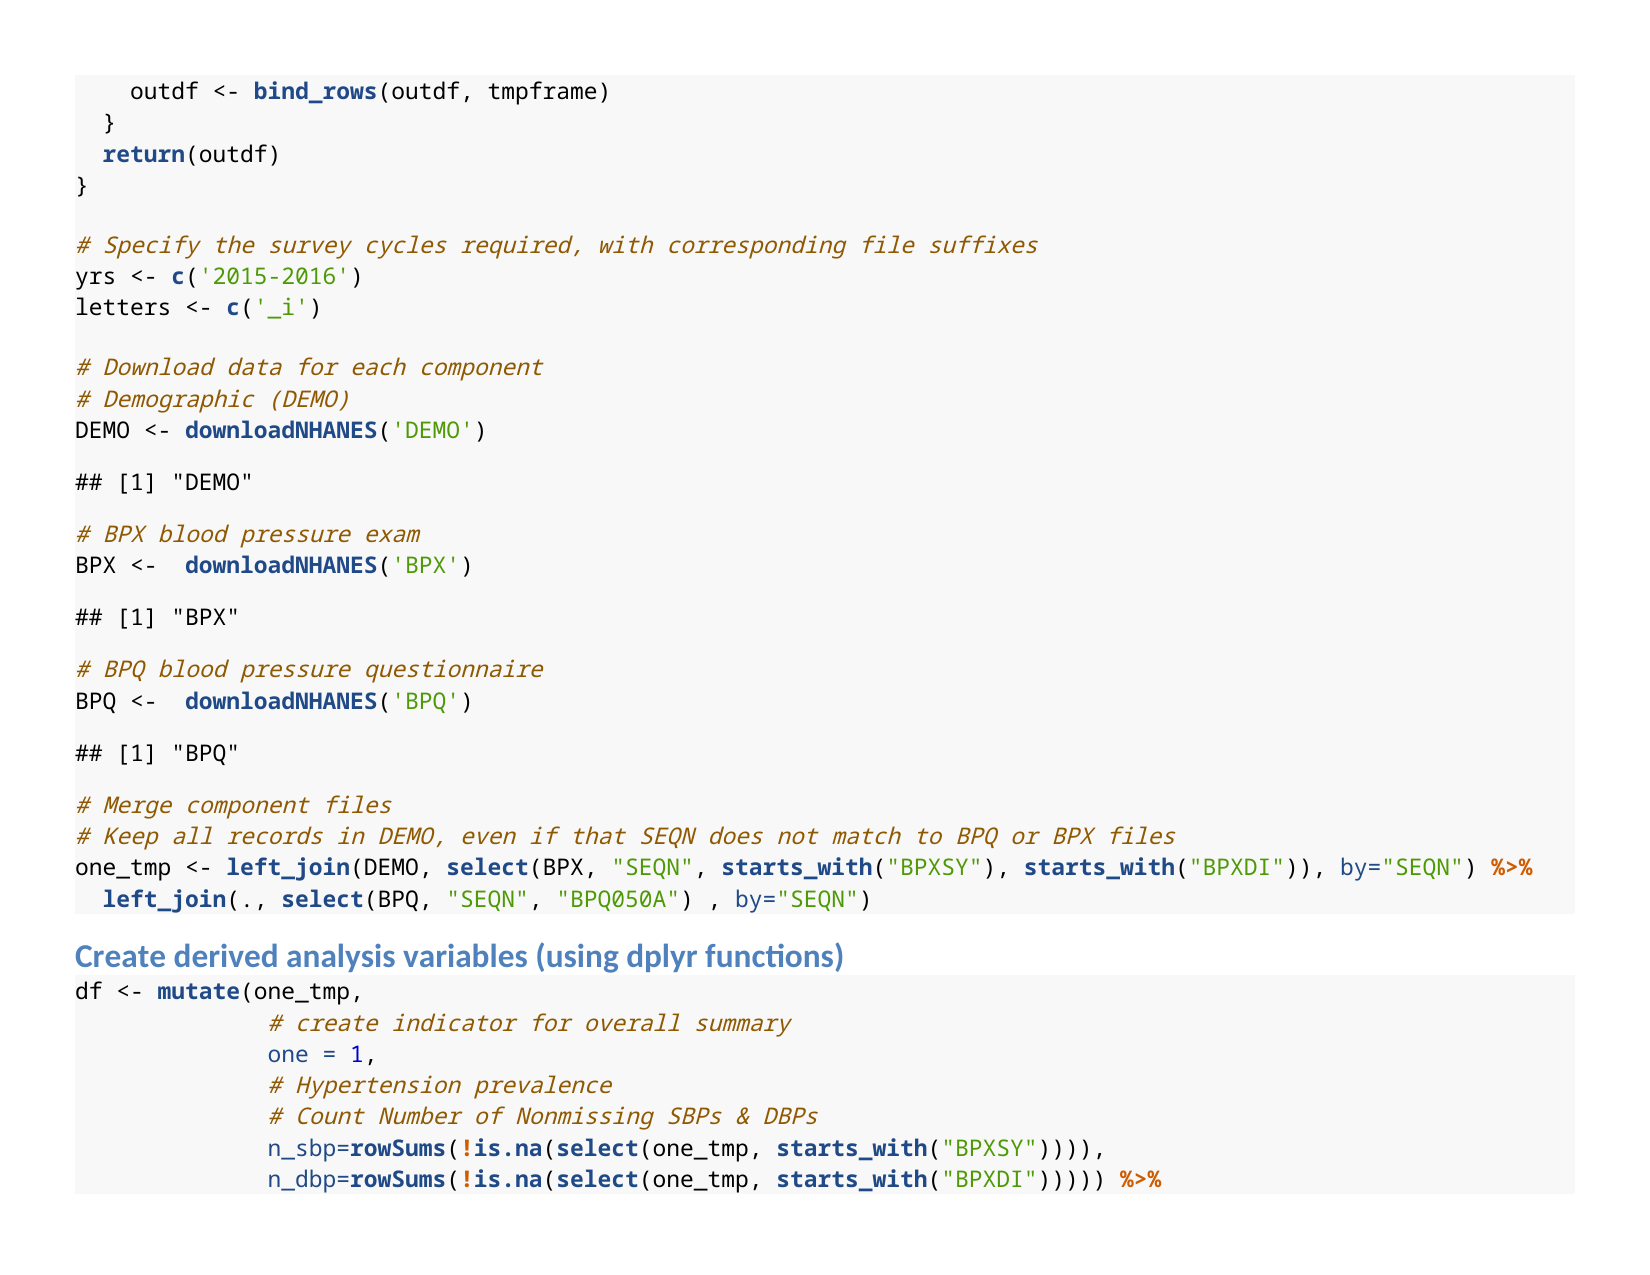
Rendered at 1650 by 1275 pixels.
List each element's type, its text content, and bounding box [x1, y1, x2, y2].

text # BPX blood pressure exam BPX <- downloadNHANES('BPX') [419, 518, 1575, 580]
text ## [1] "BPX" [75, 601, 1575, 632]
subtitle Create derived analysis variables (using dplyr functions) [75, 934, 1575, 975]
text # BPQ blood pressure questionnaire BPQ <- downloadNHANES('BPQ') [75, 653, 1575, 716]
text ## [1] "BPQ" [75, 737, 1575, 768]
text ## [1] "DEMO" [75, 466, 1575, 497]
text # Merge component files # Keep all records in DEMO, even if that SEQN does not match to BPQ or BPX files one_tmp <- left_join(DEMO, select(BPX, "SEQN", starts_with("BPXSY"), starts_with("BPXDI")), by="SEQN") %>% left_join(., select(BPQ, "SEQN", "BPQ050A") , by="SEQN") [75, 789, 1575, 914]
